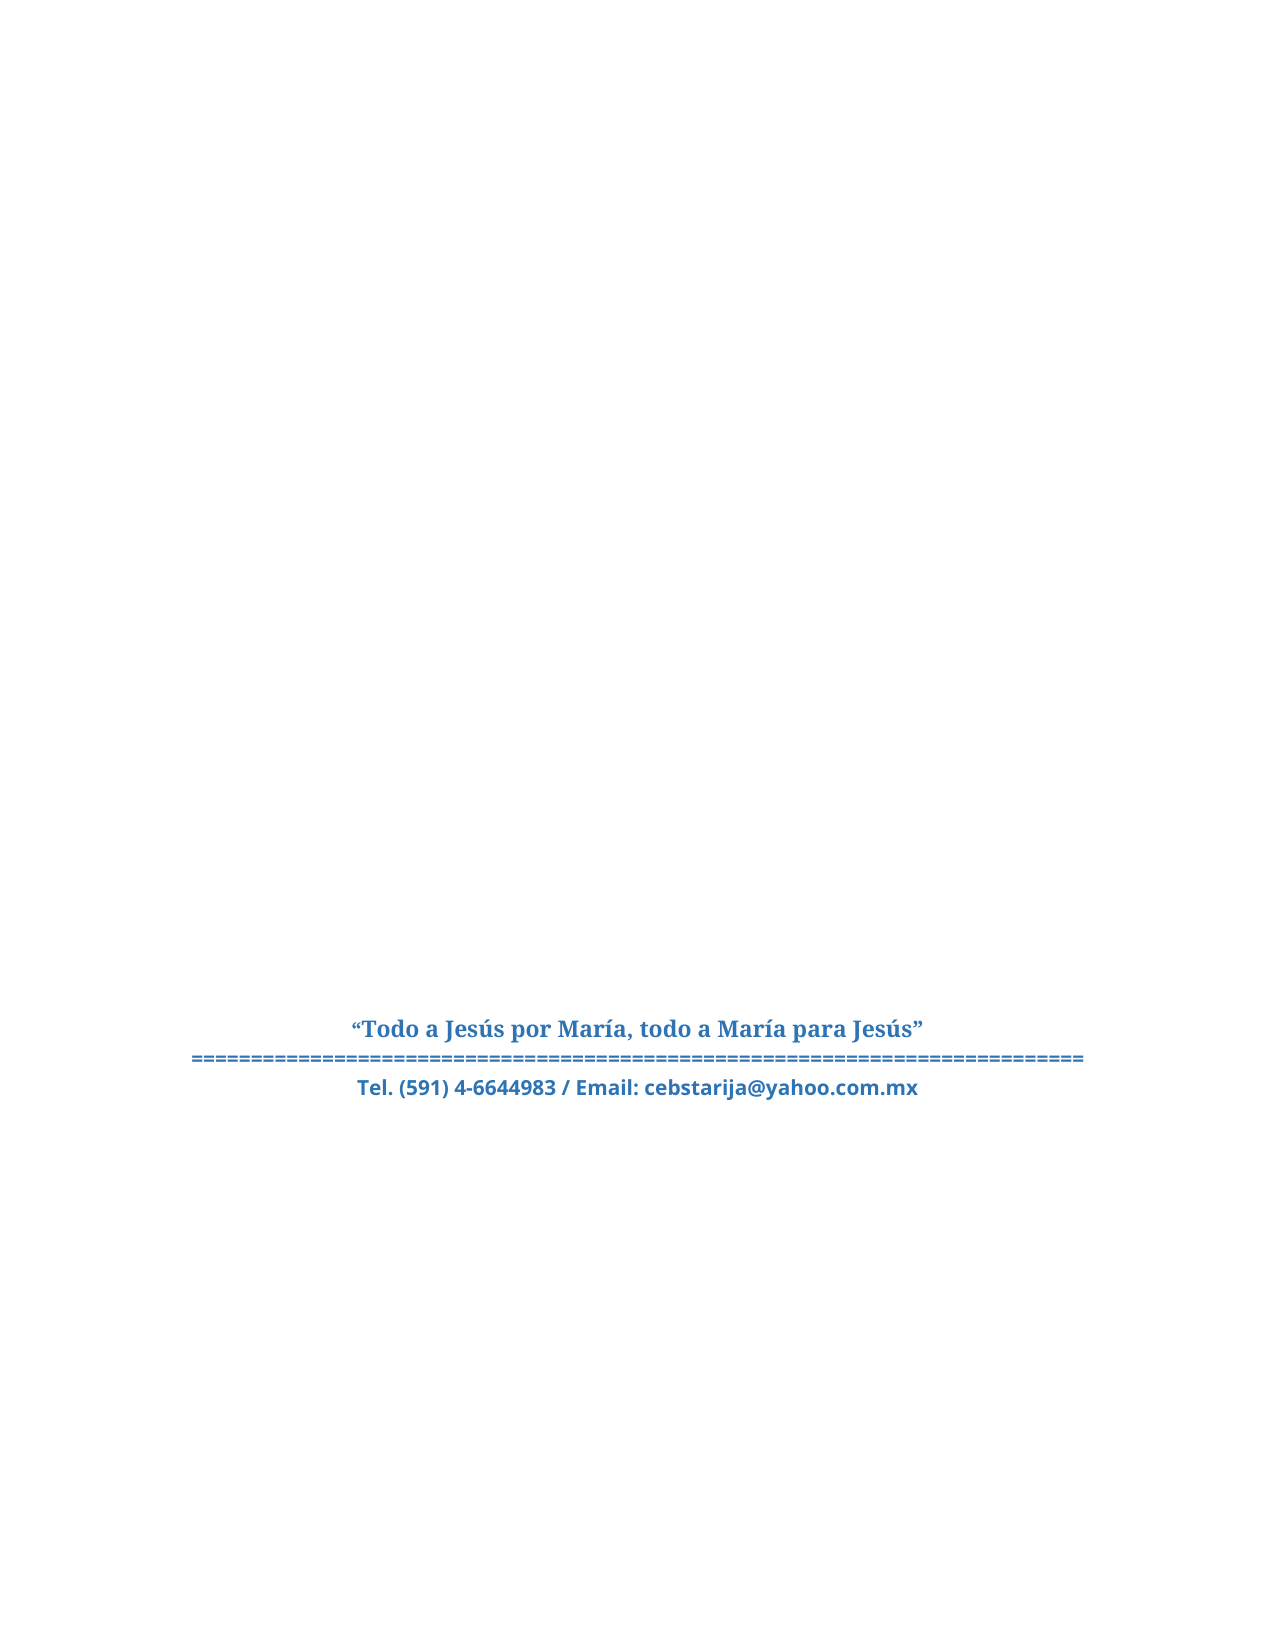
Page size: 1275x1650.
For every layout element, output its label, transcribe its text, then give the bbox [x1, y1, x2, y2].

text “Todo a Jesús por María, todo a María para Jesús” [177, 1013, 1098, 1044]
text =========================================================================== [177, 1044, 1098, 1073]
text Tel. (591) 4-6644983 / Email: cebstarija@yahoo.com.mx [177, 1073, 1098, 1101]
